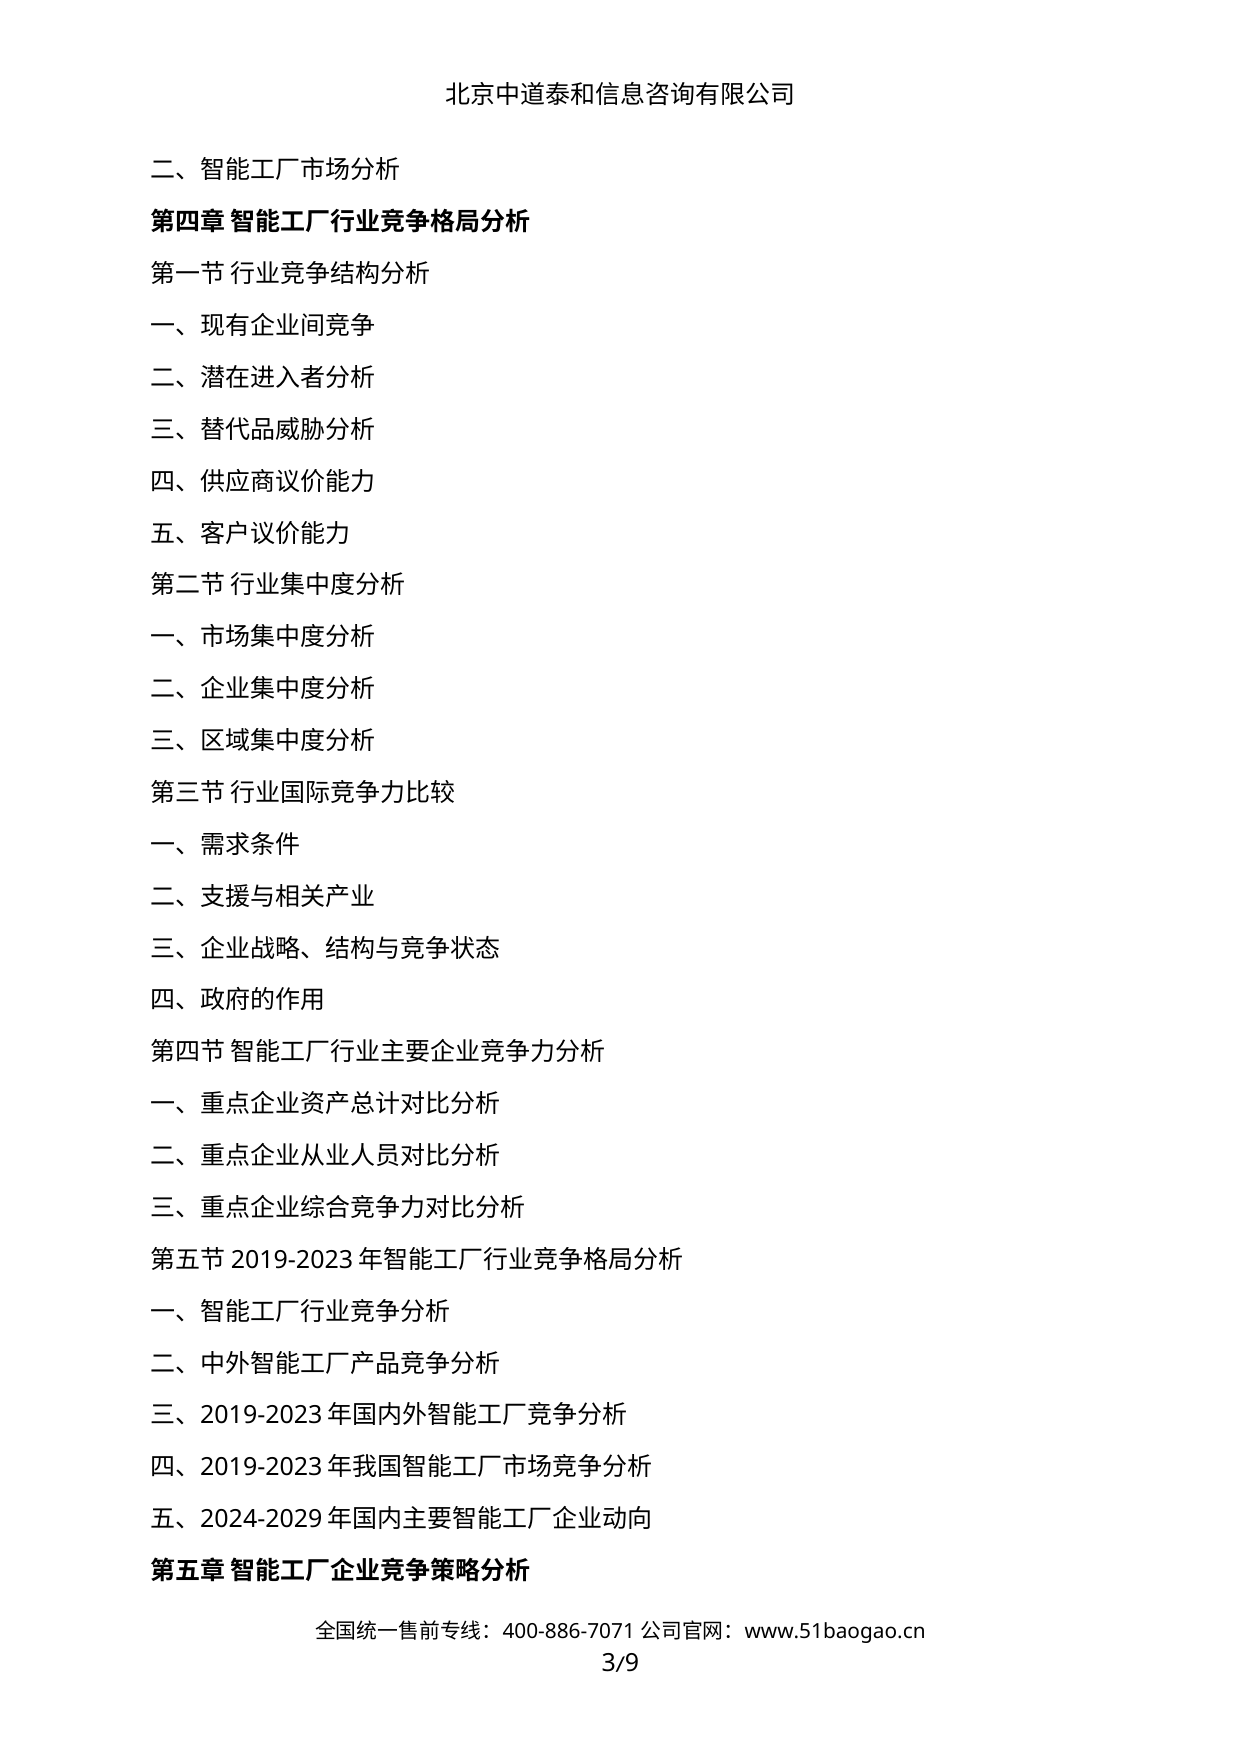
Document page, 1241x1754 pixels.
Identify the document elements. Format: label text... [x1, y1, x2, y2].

text 五、2024-2029年国内主要智能工厂企业动向 [150, 1499, 1090, 1535]
text 二、重点企业从业人员对比分析 [150, 1136, 1090, 1172]
text 第一节 行业竞争结构分析 [150, 254, 1090, 290]
text 一、重点企业资产总计对比分析 [150, 1084, 1090, 1120]
text 一、现有企业间竞争 [150, 306, 1090, 342]
text 二、智能工厂市场分析 [150, 150, 1090, 186]
text 第三节 行业国际竞争力比较 [150, 772, 1090, 809]
text 第五章 智能工厂企业竞争策略分析 [150, 1551, 1090, 1587]
text 第二节 行业集中度分析 [150, 565, 1090, 601]
text 一、需求条件 [150, 824, 1090, 861]
text 第四节 智能工厂行业主要企业竞争力分析 [150, 1032, 1090, 1068]
text 二、潜在进入者分析 [150, 357, 1090, 394]
text 一、智能工厂行业竞争分析 [150, 1291, 1090, 1327]
text 五、客户议价能力 [150, 513, 1090, 549]
text 二、支援与相关产业 [150, 876, 1090, 912]
text 四、供应商议价能力 [150, 461, 1090, 497]
text 第五节 2019-2023年智能工厂行业竞争格局分析 [150, 1239, 1090, 1276]
text 三、区域集中度分析 [150, 721, 1090, 757]
text 第四章 智能工厂行业竞争格局分析 [150, 202, 1090, 238]
text 三、替代品威胁分析 [150, 409, 1090, 446]
text 四、政府的作用 [150, 980, 1090, 1016]
text 二、中外智能工厂产品竞争分析 [150, 1343, 1090, 1379]
text 四、2019-2023年我国智能工厂市场竞争分析 [150, 1447, 1090, 1483]
text 二、企业集中度分析 [150, 669, 1090, 705]
text 三、企业战略、结构与竞争状态 [150, 928, 1090, 964]
text 三、2019-2023年国内外智能工厂竞争分析 [150, 1395, 1090, 1431]
text 三、重点企业综合竞争力对比分析 [150, 1187, 1090, 1224]
text 一、市场集中度分析 [150, 617, 1090, 653]
